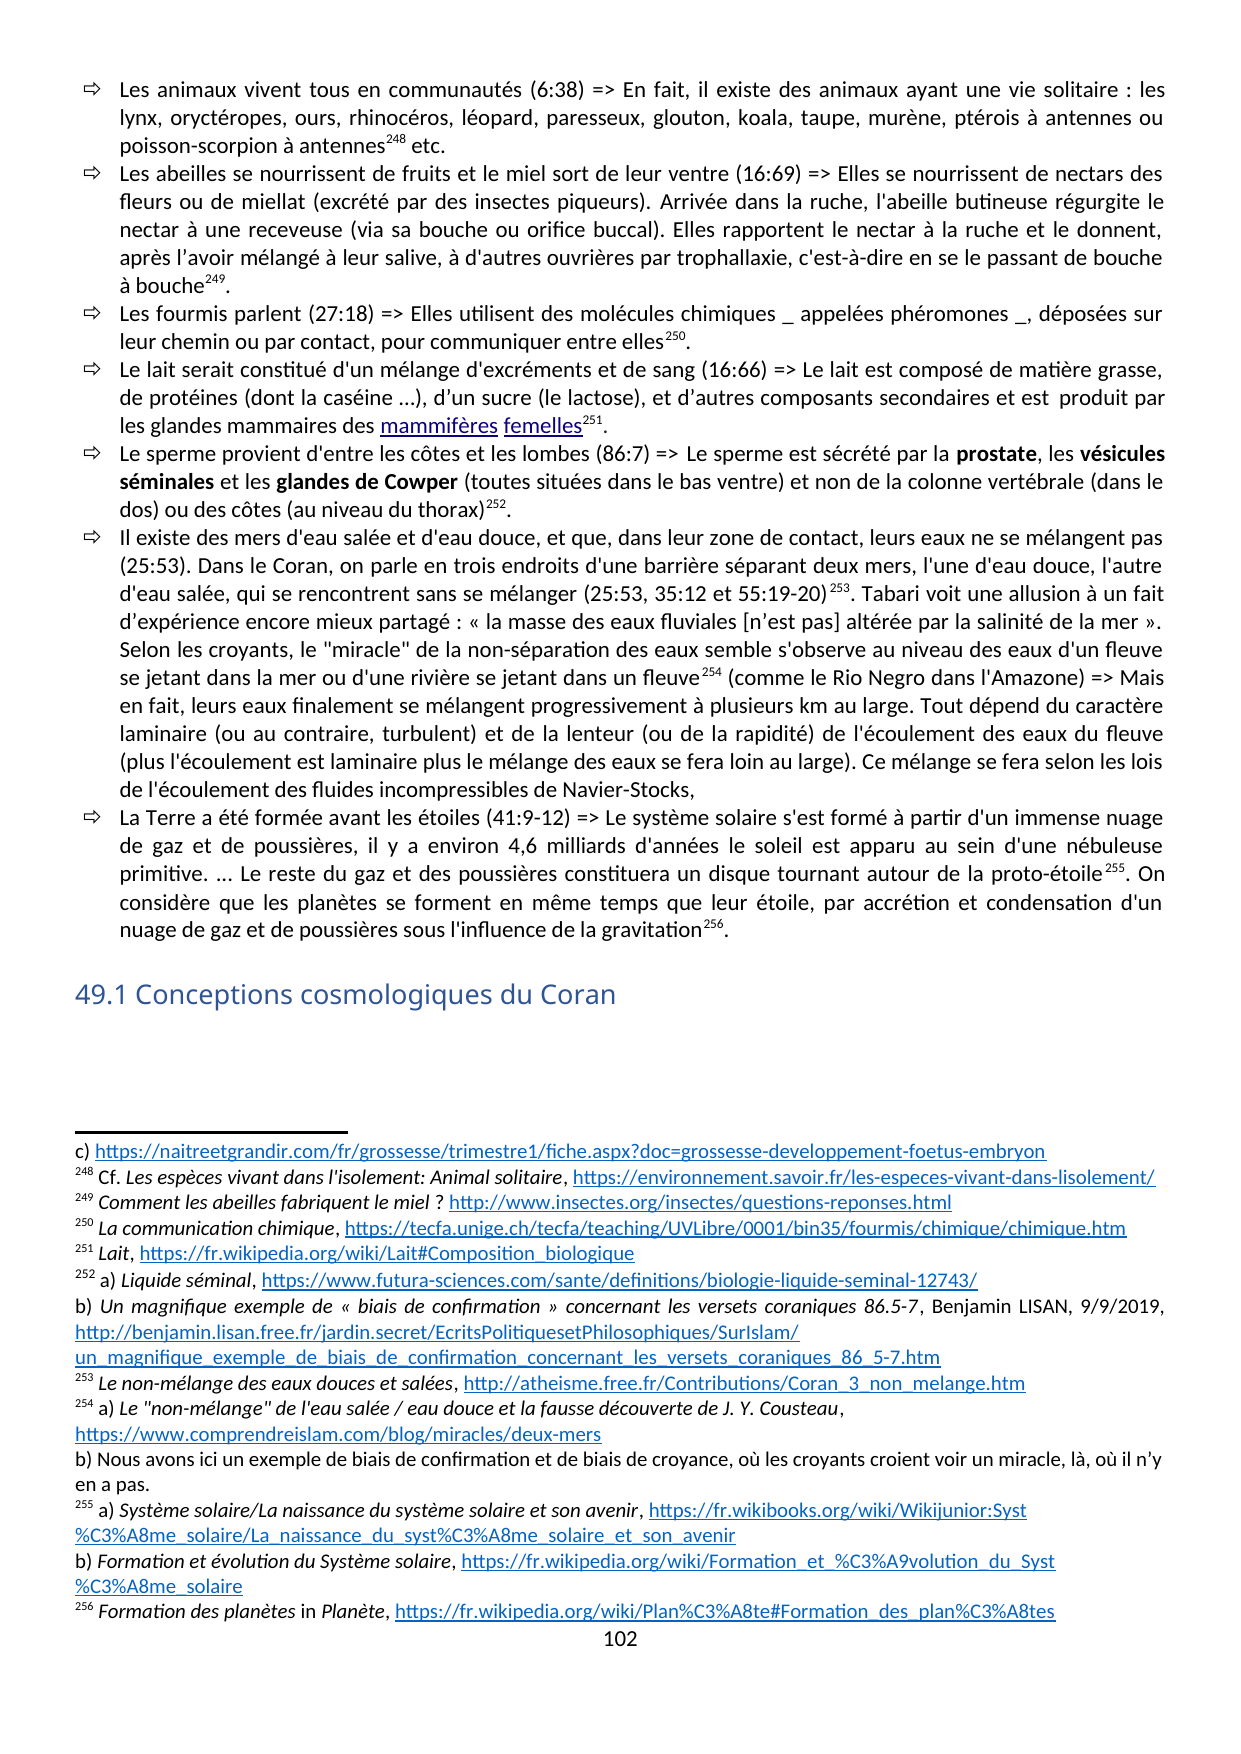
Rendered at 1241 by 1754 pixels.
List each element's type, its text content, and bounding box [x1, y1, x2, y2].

list Les animaux vivent tous en communautés (6:38) => En fait, il existe des animaux ayant une vie solitaire : les lynx, oryctéropes, ours, rhinocéros, léopard, paresseux, glouton, koala, taupe, murène, ptérois à antennes ou poisson-scorpion à antennes etc. [82, 75, 1165, 159]
list Les fourmis parlent (27:18) => Elles utilisent des molécules chimiques _ appelées phéromones _, déposées sur leur chemin ou par contact, pour communiquer entre elles. [82, 299, 1165, 355]
list Le sperme provient d'entre les côtes et les lombes (86:7) => Le sperme est sécrété par la prostate, les vésicules séminales et les glandes de Cowper (toutes situées dans le bas ventre) et non de la colonne vertébrale (dans le dos) ou des côtes (au niveau du thorax). [82, 439, 1165, 523]
list La Terre a été formée avant les étoiles (41:9-12) => Le système solaire s'est formé à partir d'un immense nuage de gaz et de poussières, il y a environ 4,6 milliards d'années le soleil est apparu au sein d'une nébuleuse primitive. ... Le reste du gaz et des poussières constituera un disque tournant autour de la proto-étoile. On considère que les planètes se forment en même temps que leur étoile, par accrétion et condensation d'un nuage de gaz et de poussières sous l'influence de la gravitation. [82, 803, 1165, 944]
list Les abeilles se nourrissent de fruits et le miel sort de leur ventre (16:69) => Elles se nourrissent de nectars des fleurs ou de miellat (excrété par des insectes piqueurs). Arrivée dans la ruche, l'abeille butineuse régurgite le nectar à une receveuse (via sa bouche ou orifice buccal). Elles rapportent le nectar à la ruche et le donnent, après l’avoir mélangé à leur salive, à d'autres ouvrières par trophallaxie, c'est-à-dire en se le passant de bouche à bouche. [82, 159, 1165, 299]
subtitle Conceptions cosmologiques du Coran [75, 976, 1165, 1013]
list Il existe des mers d'eau salée et d'eau douce, et que, dans leur zone de contact, leurs eaux ne se mélangent pas (25:53). Dans le Coran, on parle en trois endroits d'une barrière séparant deux mers, l'une d'eau douce, l'autre d'eau salée, qui se rencontrent sans se mélanger (25:53, 35:12 et 55:19-20). Tabari voit une allusion à un fait d’expérience encore mieux partagé : « la masse des eaux fluviales [n’est pas] altérée par la salinité de la mer ». Selon les croyants, le "miracle" de la non-séparation des eaux semble s'observe au niveau des eaux d'un fleuve se jetant dans la mer ou d'une rivière se jetant dans un fleuve (comme le Rio Negro dans l'Amazone) => Mais en fait, leurs eaux finalement se mélangent progressivement à plusieurs km au large. Tout dépend du caractère laminaire (ou au contraire, turbulent) et de la lenteur (ou de la rapidité) de l'écoulement des eaux du fleuve (plus l'écoulement est laminaire plus le mélange des eaux se fera loin au large). Ce mélange se fera selon les lois de l'écoulement des fluides incompressibles de Navier-Stocks, [82, 523, 1165, 803]
list Le lait serait constitué d'un mélange d'excréments et de sang (16:66) => Le lait est composé de matière grasse, de protéines (dont la caséine …), d’un sucre (le lactose), et d’autres composants secondaires et est produit par les glandes mammaires des mammifères femelles. [82, 355, 1165, 439]
